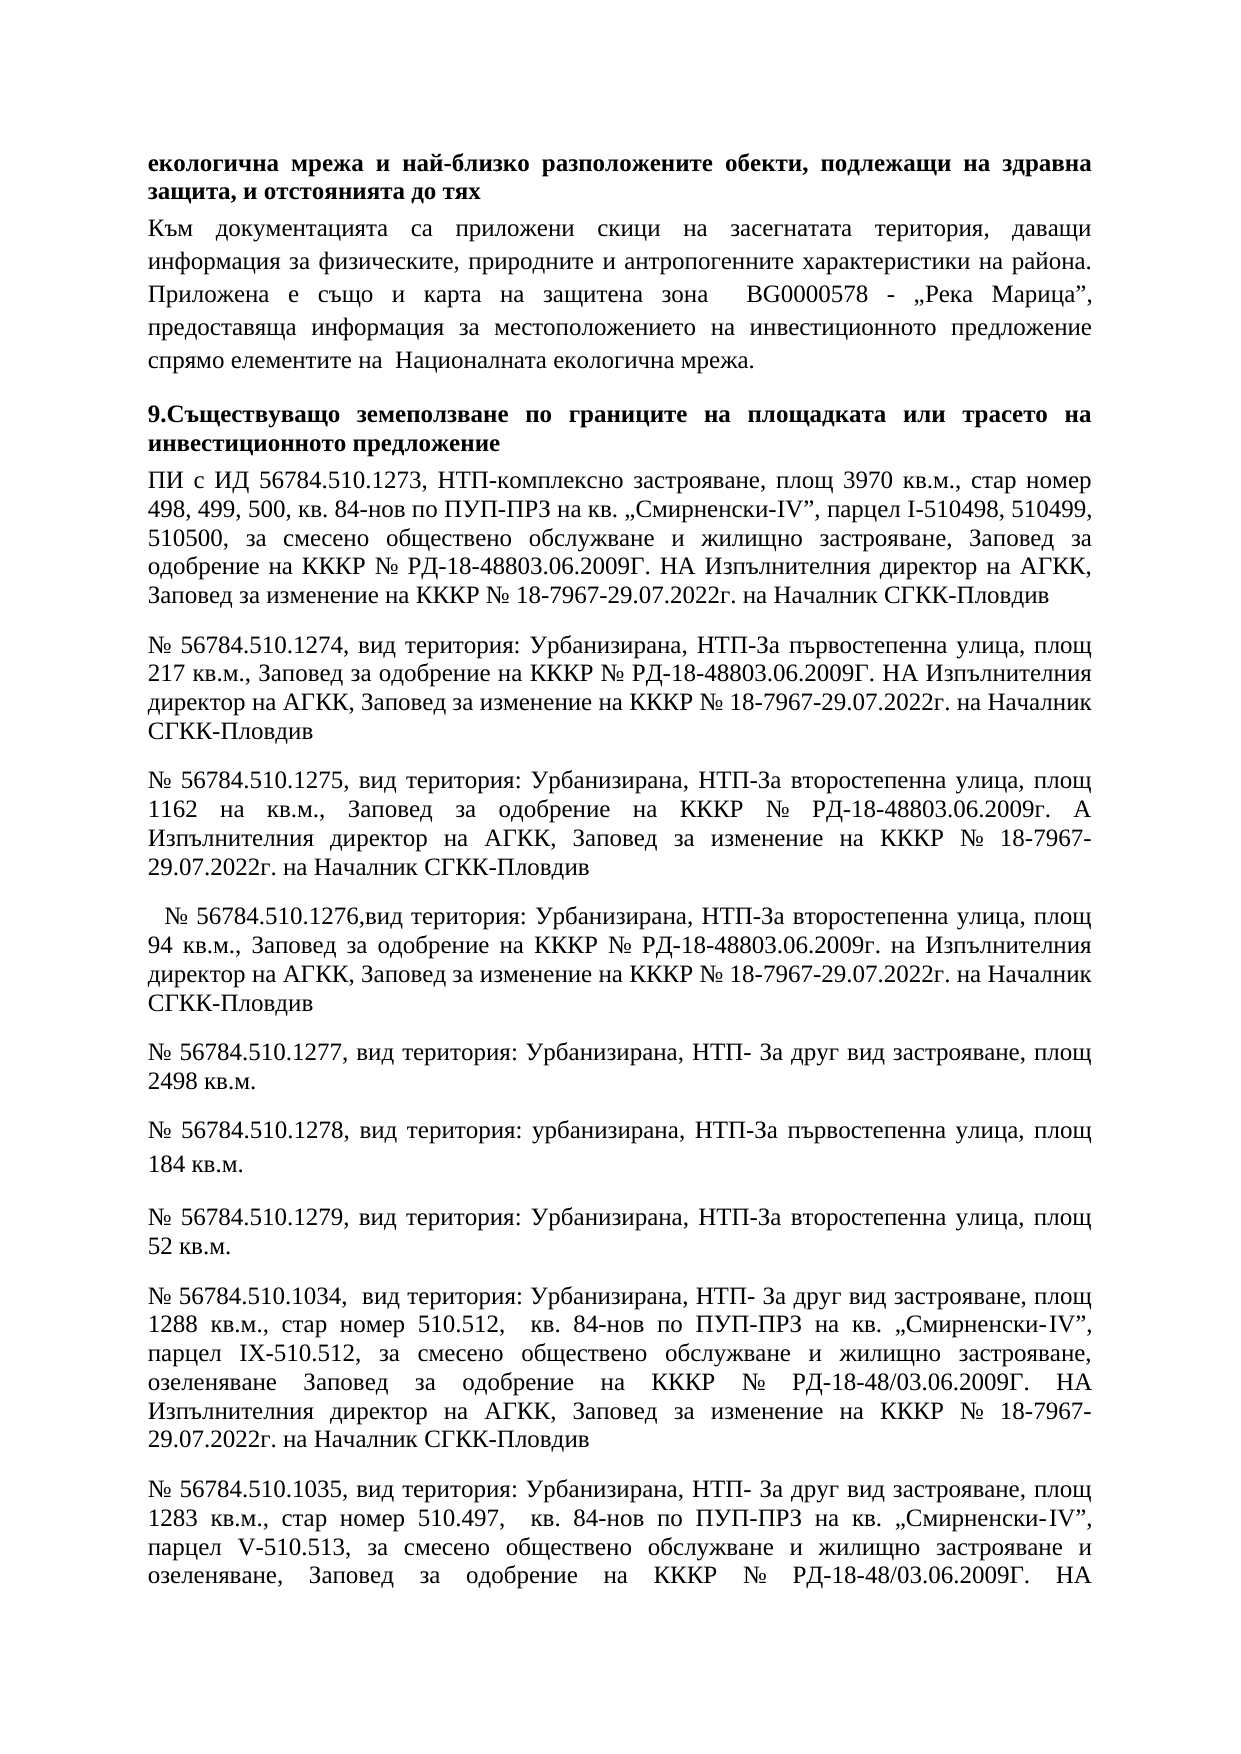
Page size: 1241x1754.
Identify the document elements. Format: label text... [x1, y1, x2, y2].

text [148, 1474, 1093, 1589]
text № 56784.510.1274, вид територия: Урбанизирана, НТП-За първостепенна улица, площ 217 кв.м., Заповед за одобрение на КККР № РД-18-48803.06.2009Г. НА Изпълнителния директор на АГКК, Заповед за изменение на КККР № 18-7967-29.07.2022г. на Началник СГКК-Пловдив [148, 630, 1093, 745]
text № 56784.510.1276,вид територия: Урбанизирана, НТП-За второстепенна улица, площ 94 кв.м., Заповед за одобрение на КККР № РД-18-48803.06.2009г. на Изпълнителния директор на АГКК, Заповед за изменение на КККР № 18-7967-29.07.2022г. на Началник СГКК-Пловдив [148, 901, 1093, 1016]
text № 56784.510.1275, вид територия: Урбанизирана, НТП-За второстепенна улица, площ 1162 на кв.м., Заповед за одобрение на КККР № РД-18-48803.06.2009г. А Изпълнителния директор на АГКК, Заповед за изменение на КККР № 18-7967-29.07.2022г. на Началник СГКК-Пловдив [148, 766, 1093, 881]
text 9.Съществуващо земеползване по границите на площадката или трасето на инвестиционното предложение [148, 399, 1093, 457]
text № 56784.510.1278, вид територия: урбанизирана, НТП-За първостепенна улица, площ 184 кв.м. [148, 1116, 1093, 1177]
text № 56784.510.1034, вид територия: Урбанизирана, НТП- За друг вид застрояване, площ 1288 кв.м., стар номер 510.512, кв. 84-нов по ПУП-ПРЗ на кв. „Смирненски-IV”, парцел IХ-510.512, за смесено обществено обслужване и жилищно застрояване, озеленяване Заповед за одобрение на КККР № РД-18-48/03.06.2009Г. НА Изпълнителния директор на АГКК, Заповед за изменение на КККР № 18-7967-29.07.2022г. на Началник СГКК-Пловдив [148, 1281, 1093, 1453]
text Към документацията са приложени скици на засегнатата територия, даващи информация за физическите, природните и антропогенните характеристики на района. Приложена е също и карта на защитена зона BG0000578 - „Река Марица”, предоставяща информация за местоположението на инвестиционното предложение спрямо елементите на Националната екологична мрежа. [148, 213, 1093, 374]
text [148, 148, 1093, 205]
text № 56784.510.1279, вид територия: Урбанизирана, НТП-За второстепенна улица, площ 52 кв.м. [148, 1202, 1093, 1260]
text № 56784.510.1277, вид територия: Урбанизирана, НТП- За друг вид застрояване, площ 2498 кв.м. [148, 1037, 1093, 1095]
text ПИ с ИД 56784.510.1273, НТП-комплексно застрояване, площ 3970 кв.м., стар номер 498, 499, 500, кв. 84-нов по ПУП-ПРЗ на кв. „Смирненски-IV”, парцел I-510498, 510499, 510500, за смесено обществено обслужване и жилищно застрояване, Заповед за одобрение на КККР № РД-18-48803.06.2009Г. НА Изпълнителния директор на АГКК, Заповед за изменение на КККР № 18-7967-29.07.2022г. на Началник СГКК-Пловдив [148, 465, 1093, 609]
